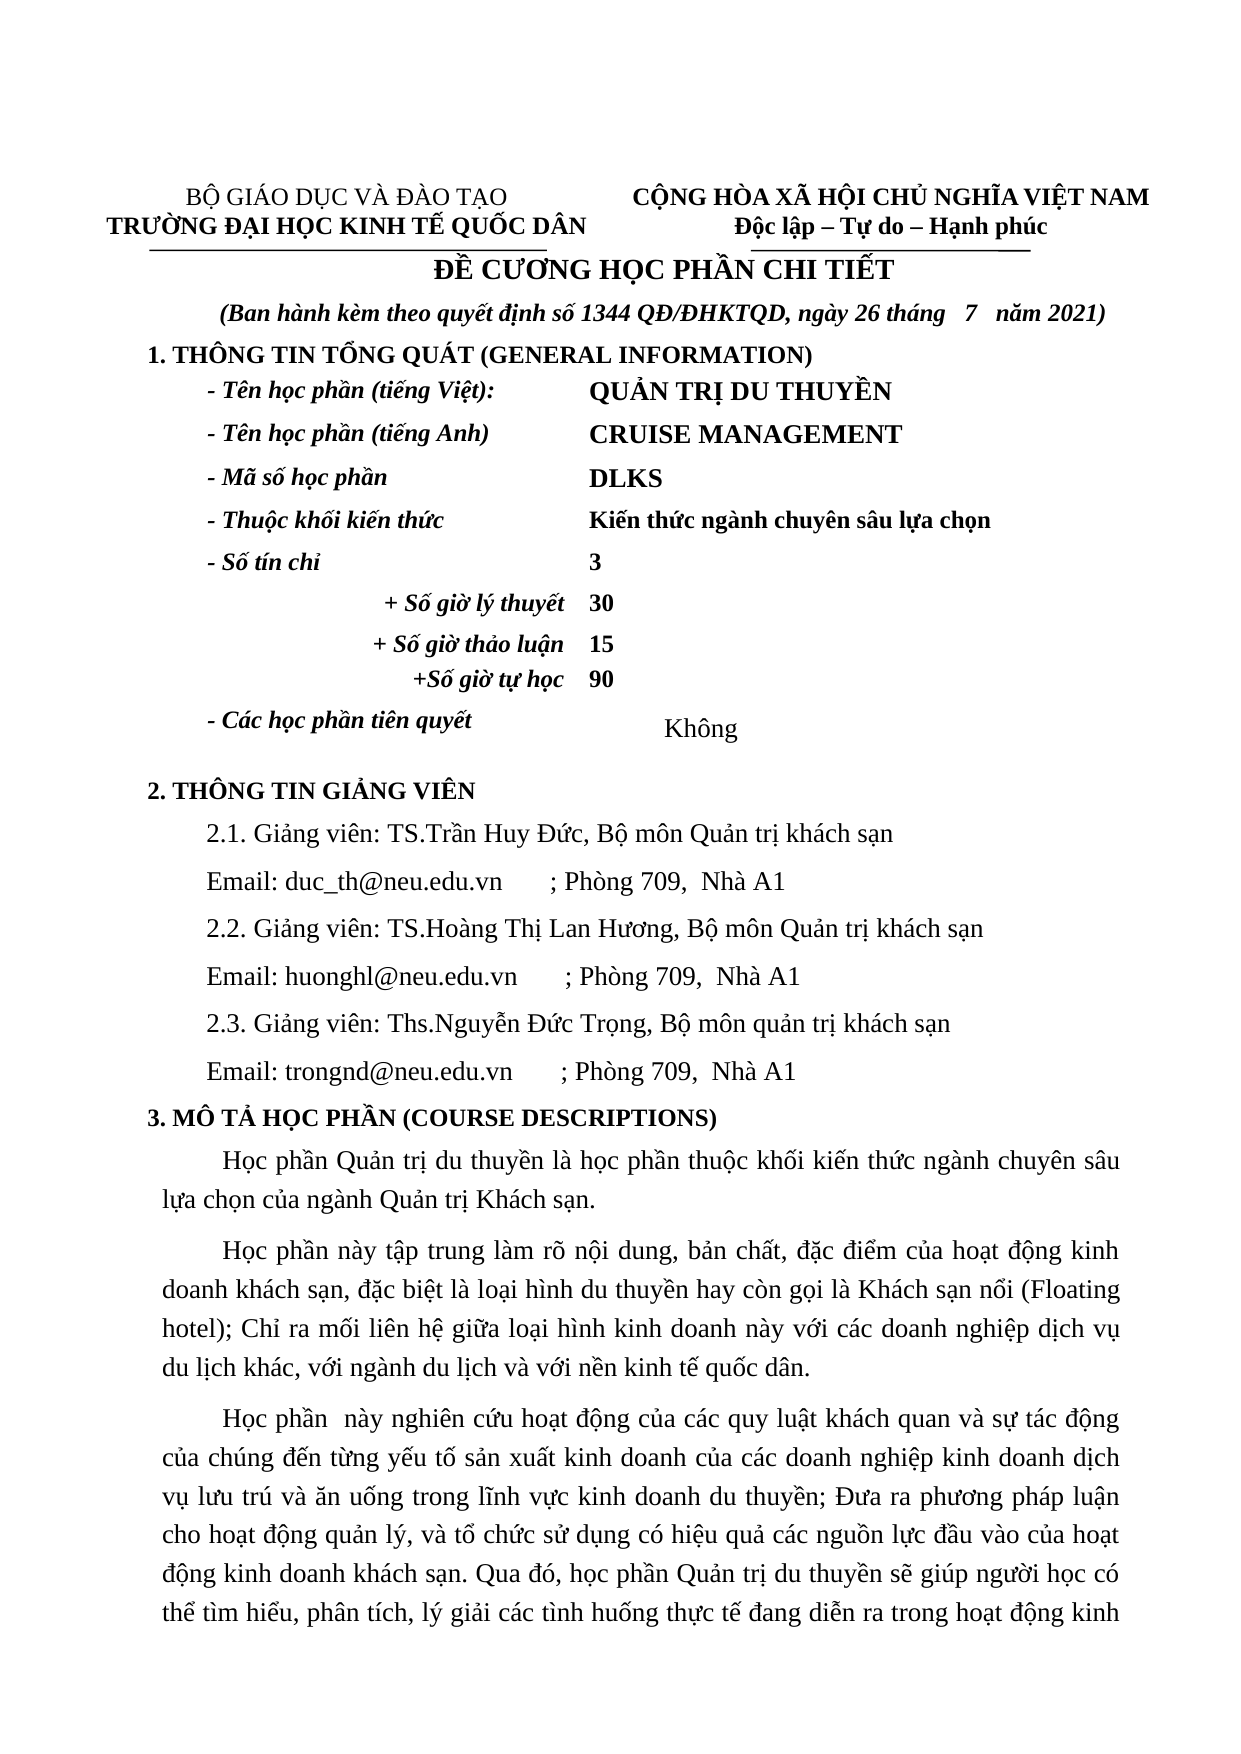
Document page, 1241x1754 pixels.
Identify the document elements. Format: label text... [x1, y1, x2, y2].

text Học phần Quản trị du thuyền là học phần thuộc khối kiến thức ngành chuyên sâu lựa chọn của ngành Quản trị Khách sạn. [162, 1144, 1122, 1214]
text 2.3. Giảng viên: Ths.Nguyễn Đức Trọng, Bộ môn quản trị khách sạn [147, 1007, 1122, 1038]
table_cell 3 [578, 541, 1170, 582]
text Email: trongnd@neu.edu.vn ; Phòng 709, Nhà A1 [147, 1055, 1122, 1086]
table_header CỘNG HÒA XÃ HỘI CHỦ NGHĨA VIỆT NAM Độc lập – Tự do – Hạnh phúc [603, 183, 1179, 240]
text Email: huonghl@neu.edu.vn ; Phòng 709, Nhà A1 [147, 960, 1122, 991]
text 3. MÔ TẢ HỌC PHẦN (COURSE DESCRIPTIONS) [147, 1103, 1122, 1131]
text 2.2. Giảng viên: TS.Hoàng Thị Lan Hương, Bộ môn Quản trị khách sạn [147, 912, 1122, 943]
table_cell 30 [578, 582, 1170, 623]
table_cell - Số tín chỉ [196, 541, 578, 582]
table_cell Không [578, 699, 1170, 763]
table_cell 15 90 [578, 623, 1170, 699]
table_cell + Số giờ lý thuyết [196, 582, 578, 623]
table_cell - Mã số học phần [196, 456, 578, 499]
table_cell - Các học phần tiên quyết [196, 699, 578, 763]
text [162, 1402, 1122, 1627]
table_cell Kiến thức ngành chuyên sâu lựa chọn [578, 499, 1170, 541]
table_header QUẢN TRỊ DU THUYỀN [578, 369, 1170, 412]
table_header - Tên học phần (tiếng Việt): [196, 369, 578, 412]
text Email: duc_th@neu.edu.vn ; Phòng 709, Nhà A1 [147, 864, 1122, 896]
text Học phần này tập trung làm rõ nội dung, bản chất, đặc điểm của hoạt động kinh doanh khách sạn, đặc biệt là loại hình du thuyền hay còn gọi là Khách sạn nổi (Floating hotel); Chỉ ra mối liên hệ giữa loại hình kinh doanh này với các doanh nghiệp dịch vụ du lịch khác, với ngành du lịch và với nền kinh tế quốc dân. [162, 1234, 1122, 1382]
text 2.1. Giảng viên: TS.Trần Huy Đức, Bộ môn Quản trị khách sạn [147, 817, 1122, 848]
table_cell - Thuộc khối kiến thức [196, 499, 578, 541]
table_cell CRUISE MANAGEMENT [578, 412, 1170, 456]
table_cell - Tên học phần (tiếng Anh) [196, 412, 578, 456]
table_cell DLKS [578, 456, 1170, 499]
table_cell + Số giờ thảo luận +Số giờ tự học [196, 623, 578, 699]
table_header BỘ GIÁO DỤC VÀ ĐÀO TẠO TRƯỜNG ĐẠI HỌC KINH TẾ QUỐC DÂN [90, 183, 603, 240]
text (Ban hành kèm theo quyết định số 1344 QĐ/ĐHKTQD, ngày 26 tháng 7 năm 2021) [147, 298, 1122, 327]
text 1. THÔNG TIN TỔNG QUÁT (GENERAL INFORMATION) [147, 340, 1122, 368]
text ĐỀ CƯƠNG HỌC PHẦN CHI TIẾT [147, 252, 1122, 286]
text 2. THÔNG TIN GIẢNG VIÊN [147, 776, 1122, 804]
